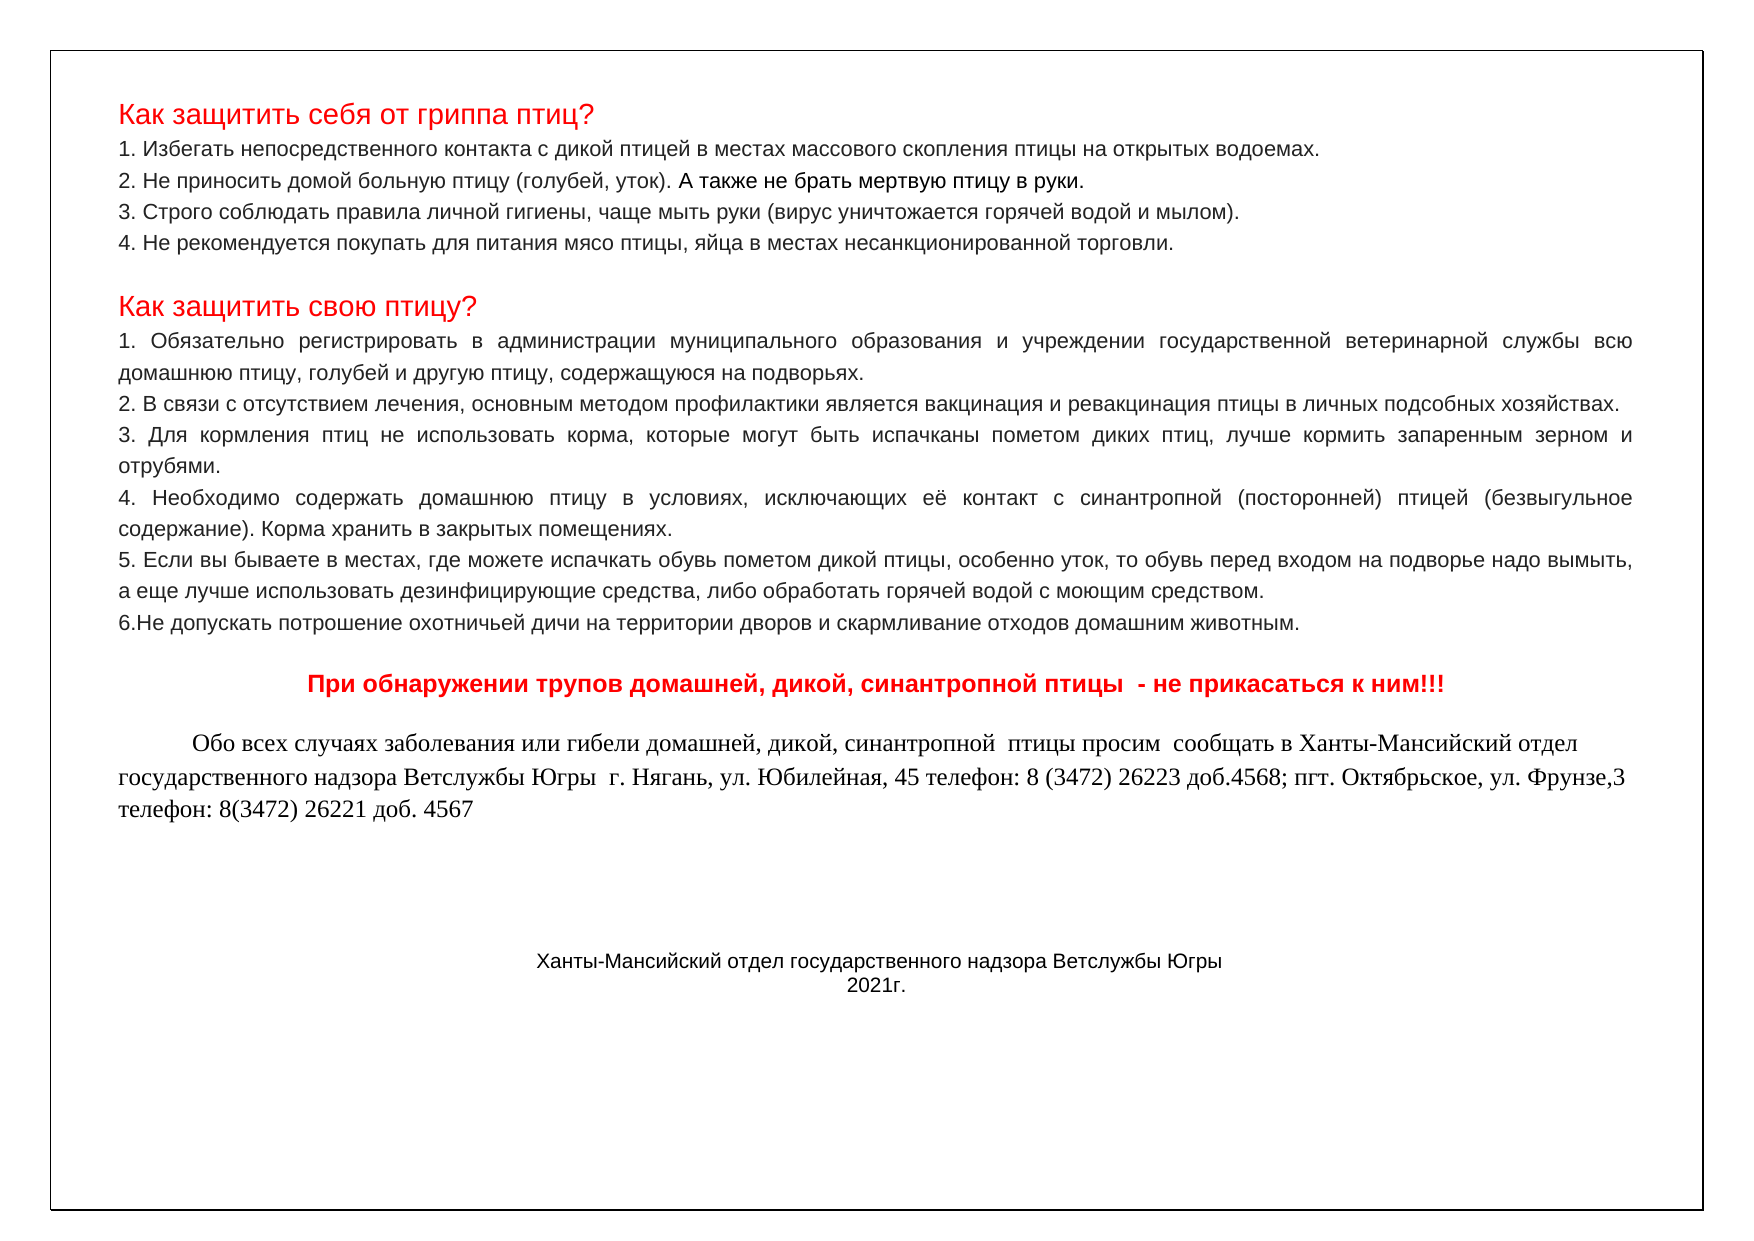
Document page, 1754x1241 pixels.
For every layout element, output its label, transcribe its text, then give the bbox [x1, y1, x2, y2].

text Как защитить свою птицу? [118, 289, 1635, 322]
text 2021г. [118, 973, 1635, 997]
text 3. Строго соблюдать правила личной гигиены, чаще мыть руки (вирус уничтожается горячей водой и мылом). [118, 193, 1635, 224]
text Как защитить себя от гриппа птиц? [118, 97, 1635, 130]
text При обнаружении трупов домашней, дикой, синантропной птицы - не прикасаться к ним!!! [118, 666, 1635, 697]
text 4. Не рекомендуется покупать для питания мясо птицы, яйца в местах несанкционированной торговли. [118, 224, 1635, 255]
text 4. Необходимо содержать домашнюю птицу в условиях, исключающих её контакт с синантропной (посторонней) птицей (безвыгульное содержание). Корма хранить в закрытых помещениях. [118, 478, 1635, 541]
text 3. Для кормления птиц не использовать корма, которые могут быть испачканы пометом диких птиц, лучше кормить запаренным зерном и отрубями. [118, 416, 1635, 478]
text 1. Обязательно регистрировать в администрации муниципального образования и учреждении государственной ветеринарной службы всю домашнюю птицу, голубей и другую птицу, содержащуюся на подворьях. [118, 322, 1635, 385]
text 5. Если вы бываете в местах, где можете испачкать обувь пометом дикой птицы, особенно уток, то обувь перед входом на подворье надо вымыть, а еще лучше использовать дезинфицирующие средства, либо обработать горячей водой с моющим средством. [118, 541, 1635, 603]
text 1. Избегать непосредственного контакта с дикой птицей в местах массового скопления птицы на открытых водоемах. [118, 130, 1635, 161]
text 6.Не допускать потрошение охотничьей дичи на территории дворов и скармливание отходов домашним животным. [118, 603, 1635, 635]
text Обо всех случаях заболевания или гибели домашней, дикой, синантропной птицы просим сообщать в Ханты-Мансийский отдел государственного надзора Ветслужбы Югры г. Нягань, ул. Юбилейная, 45 телефон: 8 (3472) 26223 доб.4568; пгт. Октябрьское, ул. Фрунзе,3 телефон: 8(3472) 26221 доб. 4567 [118, 728, 1635, 823]
text 2. В связи с отсутствием лечения, основным методом профилактики является вакцинация и ревакцинация птицы в личных подсобных хозяйствах. [118, 385, 1635, 416]
text Ханты-Мансийский отдел государственного надзора Ветслужбы Югры [118, 949, 1635, 973]
text 2. Не приносить домой больную птицу (голубей, уток). А также не брать мертвую птицу в руки. [118, 161, 1635, 193]
